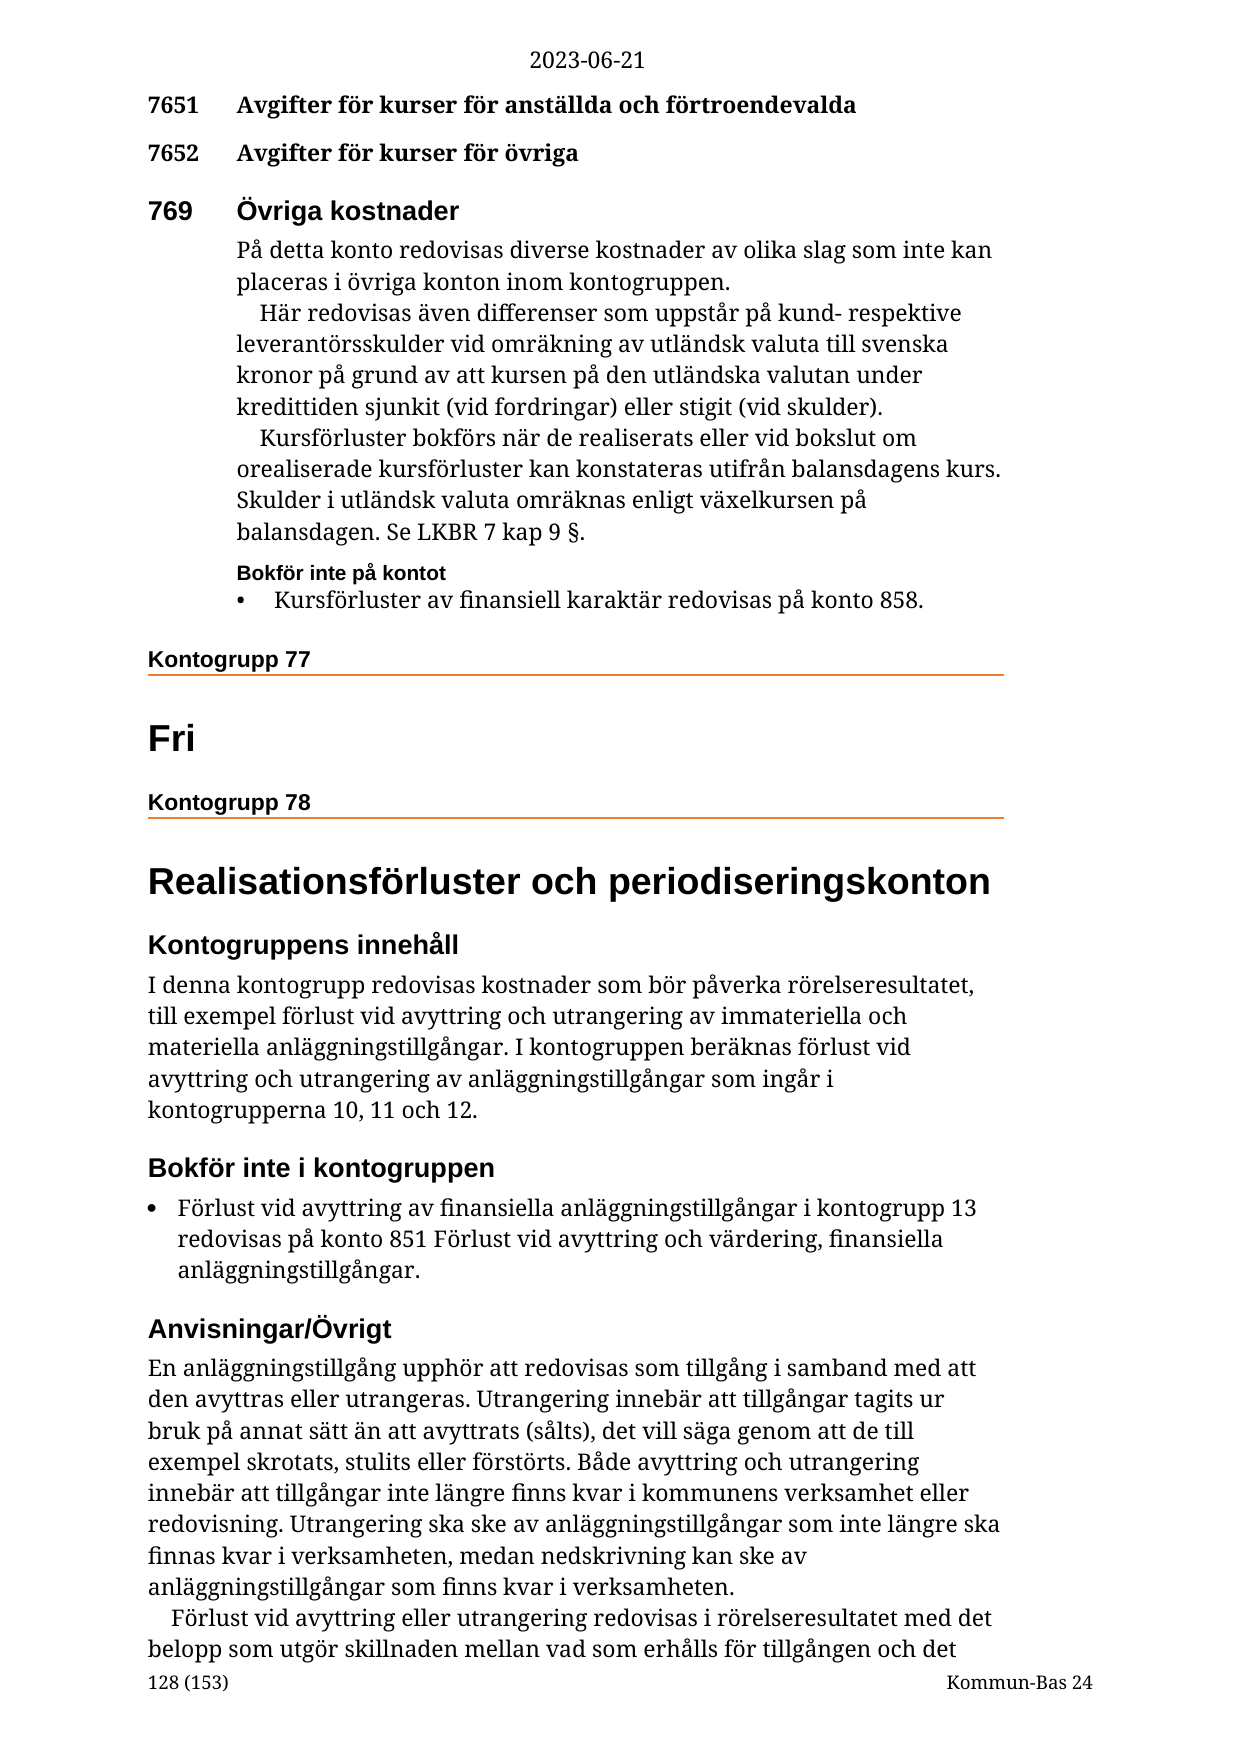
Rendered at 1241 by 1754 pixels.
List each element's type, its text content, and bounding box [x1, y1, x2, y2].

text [148, 1602, 1004, 1665]
subtitle 769 Övriga kostnader [148, 193, 1004, 226]
text I denna kontogrupp redovisas kostnader som bör påverka rörelseresultatet, till exempel förlust vid avyttring och utrangering av immateriella och materiella anläggningstillgångar. I kontogruppen beräknas förlust vid avyttring och utrangering av anläggningstillgångar som ingår i kontogrupperna 10, 11 och 12. [148, 969, 1004, 1125]
subtitle 7651 Avgifter för kurser för anställda och förtroendevalda [148, 89, 1004, 120]
subtitle 7652 Avgifter för kurser för övriga [148, 137, 1004, 168]
text Kontogrupp 77 [148, 641, 1004, 674]
subtitle Realisationsförluster och periodiseringskonton [148, 856, 1004, 902]
text Kontogrupp 78 [148, 784, 1004, 817]
subtitle Anvisningar/Övrigt [148, 1311, 1004, 1344]
text Här redovisas även differenser som uppstår på kund- respektive leverantörsskulder vid omräkning av utländsk valuta till svenska kronor på grund av att kursen på den utländska valutan under kredittiden sjunkit (vid fordringar) eller stigit (vid skulder). [236, 297, 1004, 422]
text Förlust vid avyttring av finansiella anläggningstillgångar i kontogrupp 13 redovisas på konto 851 Förlust vid avyttring och värdering, finansiella anläggningstillgångar. [148, 1192, 1004, 1286]
text På detta konto redovisas diverse kostnader av olika slag som inte kan placeras i övriga konton inom kontogruppen. [236, 234, 1004, 297]
text Kursförluster bokförs när de realiserats eller vid bokslut om orealiserade kursförluster kan konstateras utifrån balansdagens kurs. Skulder i utländsk valuta omräknas enligt växelkursen på balansdagen. Se LKBR 7 kap 9 §. [236, 422, 1004, 547]
subtitle Bokför inte i kontogruppen [148, 1150, 1004, 1183]
text En anläggningstillgång upphör att redovisas som tillgång i samband med att den avyttras eller utrangeras. Utrangering innebär att tillgångar tagits ur bruk på annat sätt än att avyttrats (sålts), det vill säga genom att de till exempel skrotats, stulits eller förstörts. Både avyttring och utrangering innebär att tillgångar inte längre finns kvar i kommunens verksamhet eller redovisning. Utrangering ska ske av anläggningstillgångar som inte längre ska finnas kvar i verksamheten, medan nedskrivning kan ske av anläggningstillgångar som finns kvar i verksamheten. [148, 1352, 1004, 1602]
subtitle Kontogruppens innehåll [148, 927, 1004, 961]
subtitle Fri [148, 713, 1004, 759]
text Kursförluster av finansiell karaktär redovisas på konto 858. [236, 584, 1004, 616]
text Bokför inte på kontot [236, 555, 1004, 584]
